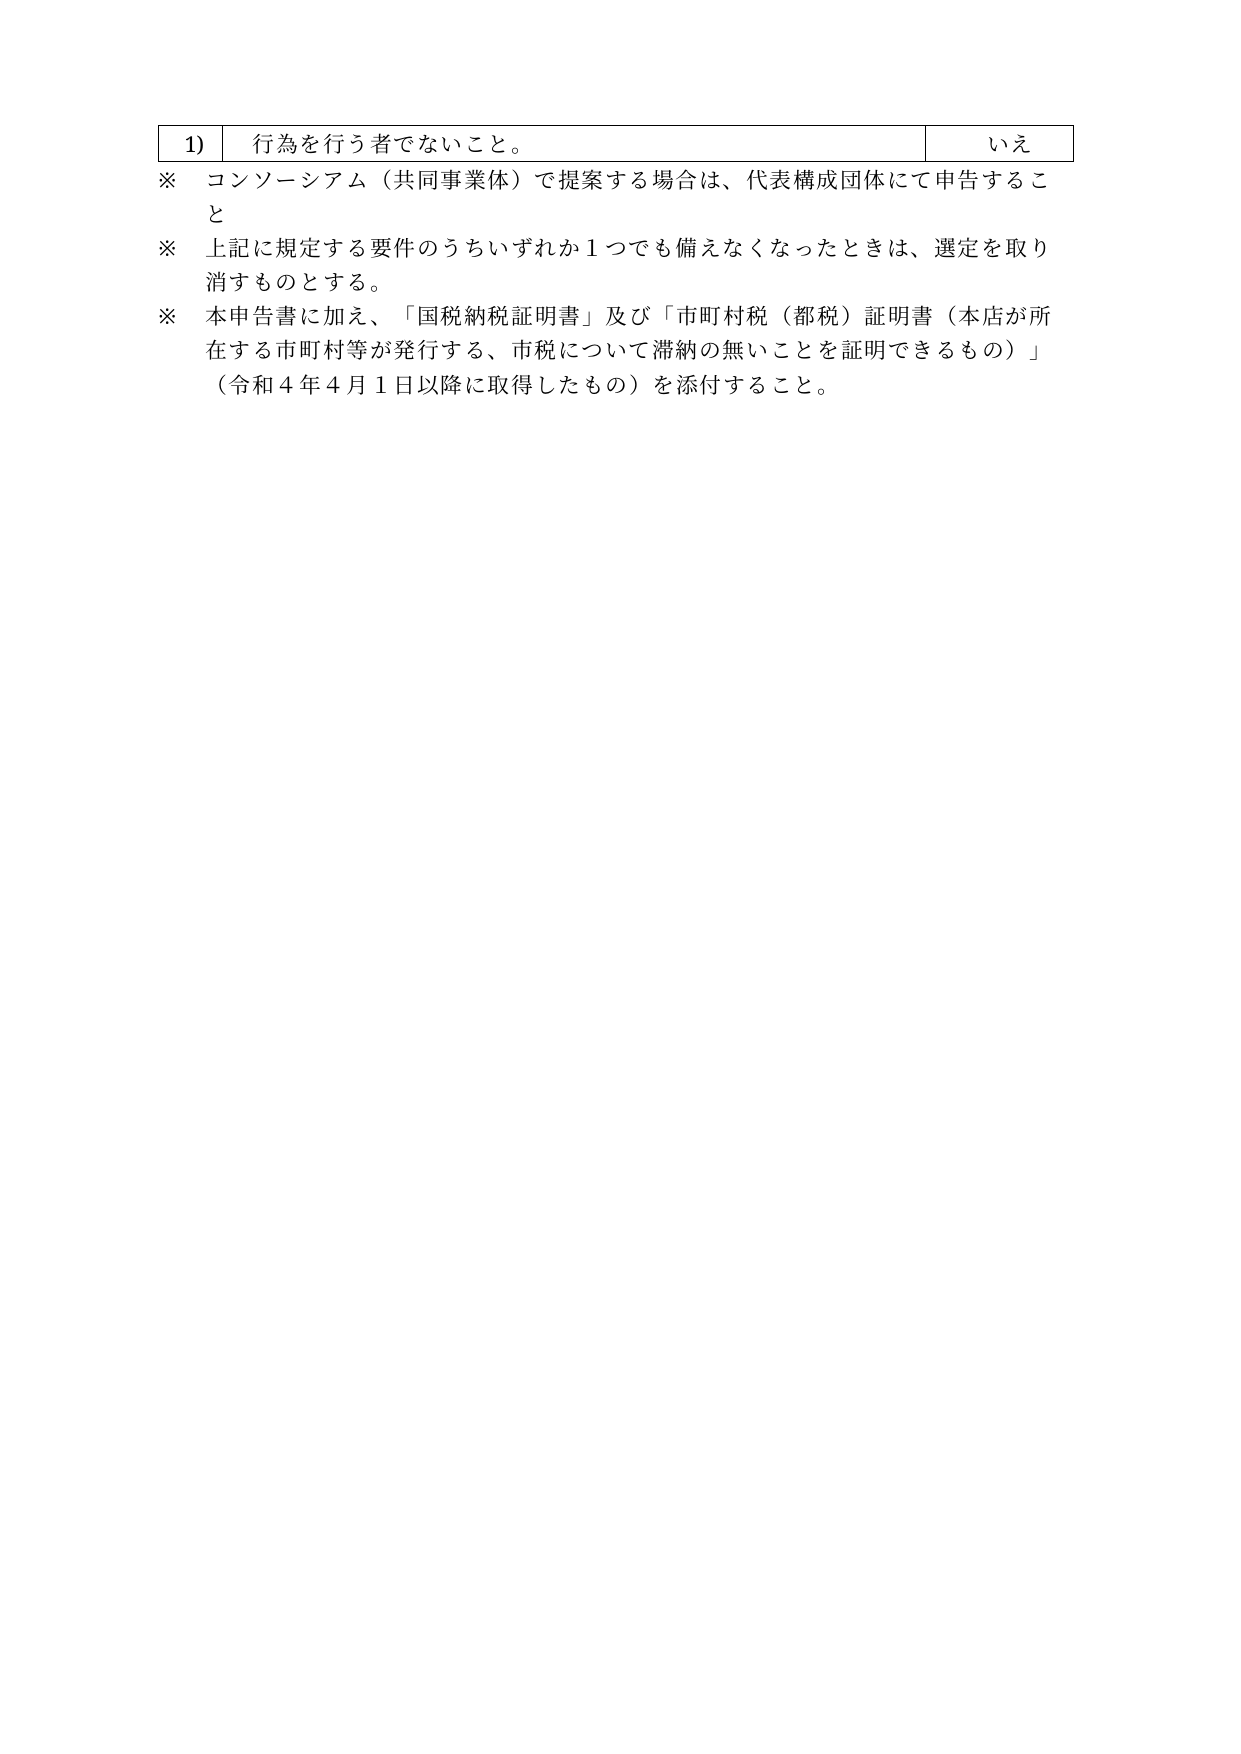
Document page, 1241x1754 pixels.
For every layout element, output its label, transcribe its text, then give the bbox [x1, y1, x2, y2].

list 上記に規定する要件のうちいずれか１つでも備えなくなったときは、選定を取り消すものとする。 [158, 230, 1053, 298]
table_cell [223, 126, 925, 161]
table_cell はい・いいえ [926, 126, 1073, 161]
table_cell (11) [159, 126, 222, 161]
list コンソーシアム（共同事業体）で提案する場合は、代表構成団体にて申告すること [158, 162, 1053, 230]
list 本申告書に加え、「国税納税証明書」及び「市町村税（都税）証明書（本店が所在する市町村等が発行する、市税について滞納の無いことを証明できるもの）」（令和４年４月１日以降に取得したもの）を添付すること。 [158, 298, 1053, 401]
